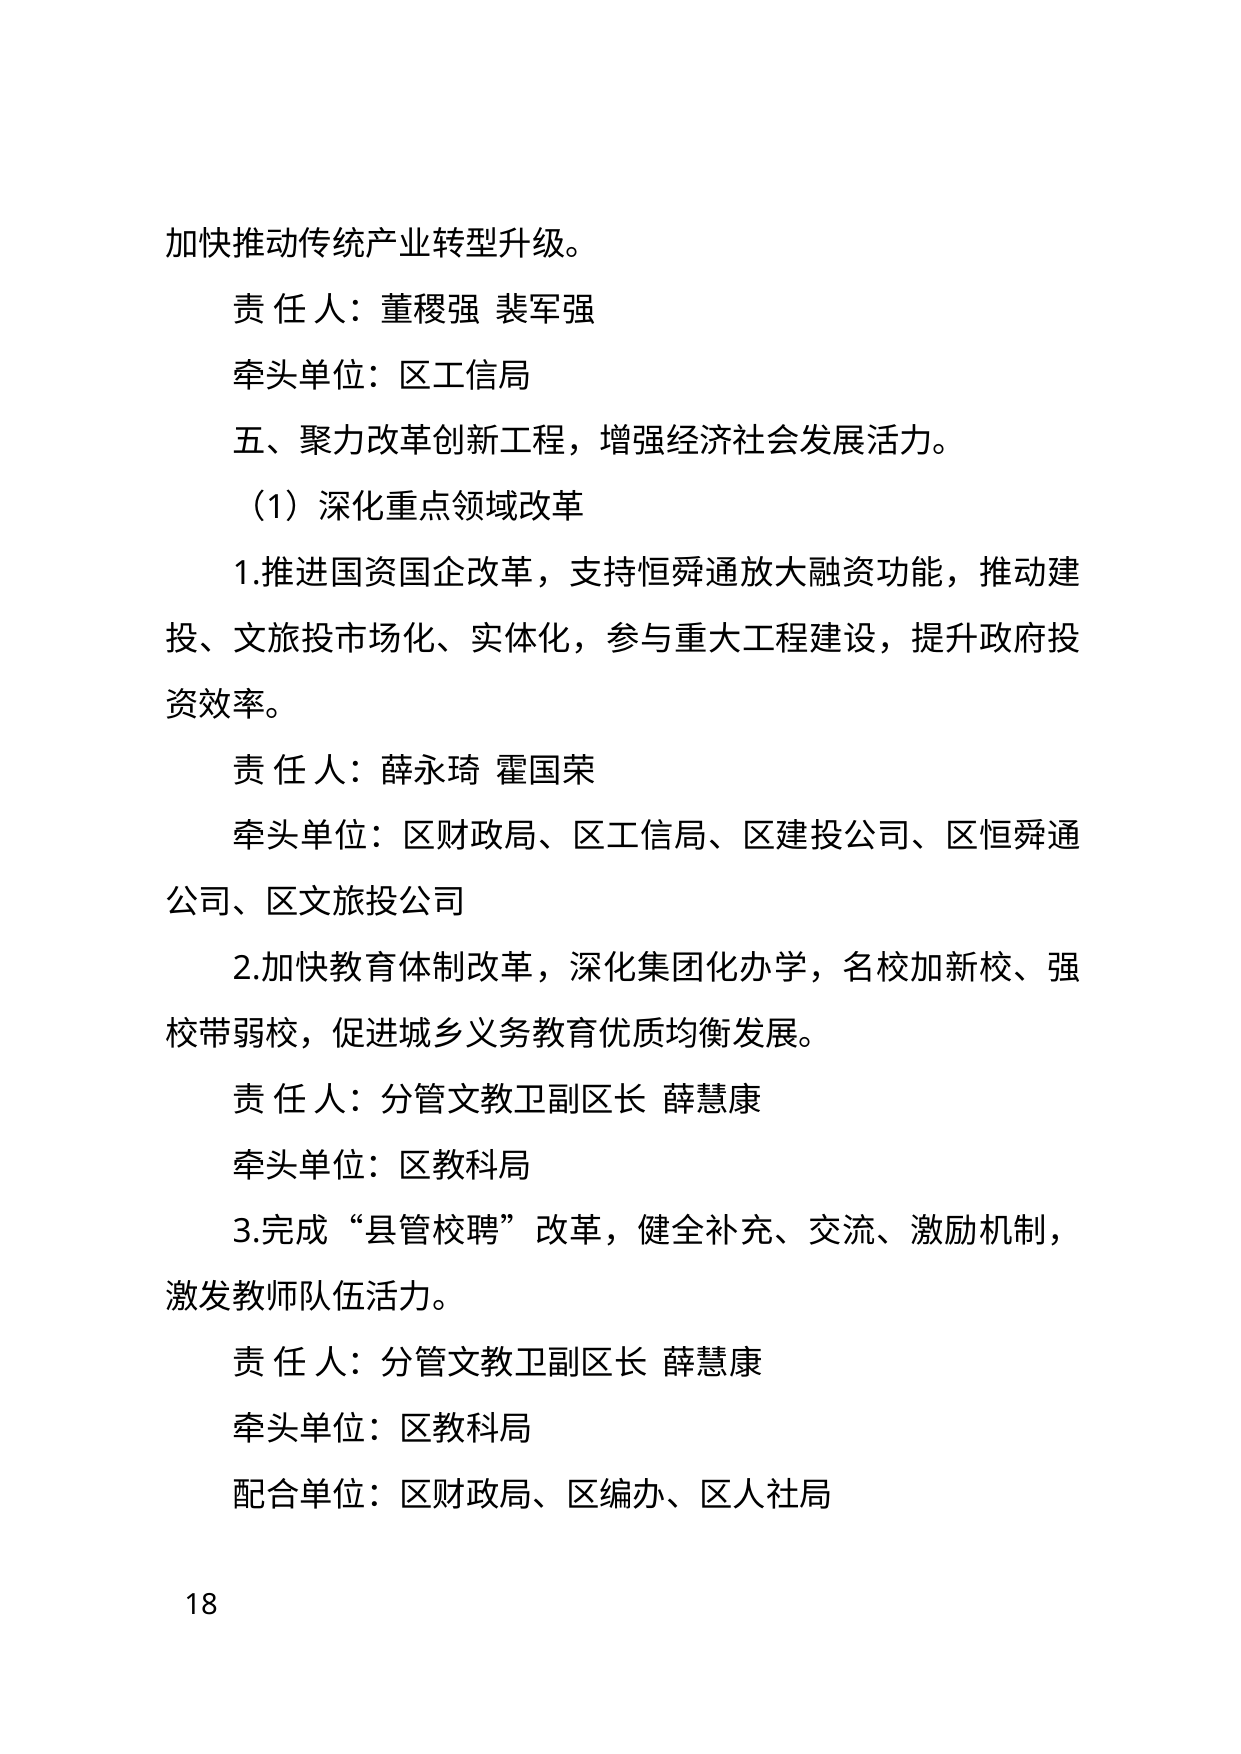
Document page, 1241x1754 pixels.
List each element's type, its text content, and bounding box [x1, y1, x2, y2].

text 2.加快教育体制改革，深化集团化办学，名校加新校、强校带弱校，促进城乡义务教育优质均衡发展。 [165, 932, 1081, 1064]
text 牵头单位：区财政局、区工信局、区建投公司、区恒舜通公司、区文旅投公司 [165, 801, 1081, 932]
text 五、聚力改革创新工程，增强经济社会发展活力。 [165, 406, 1081, 471]
text 配合单位：区财政局、区编办、区人社局 [165, 1459, 1081, 1525]
text 责 任 人：分管文教卫副区长 薛慧康 [165, 1327, 1081, 1393]
text 责 任 人：分管文教卫副区长 薛慧康 [165, 1064, 1081, 1130]
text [165, 208, 1081, 274]
text （1）深化重点领域改革 [165, 471, 1081, 537]
text 牵头单位：区教科局 [165, 1393, 1081, 1459]
text 责 任 人：董稷强 裴军强 [165, 274, 1081, 340]
text 3.完成“县管校聘”改革，健全补充、交流、激励机制，激发教师队伍活力。 [165, 1196, 1081, 1327]
text 牵头单位：区教科局 [165, 1130, 1081, 1196]
text 1.推进国资国企改革，支持恒舜通放大融资功能，推动建投、文旅投市场化、实体化，参与重大工程建设，提升政府投资效率。 [165, 537, 1081, 735]
text 责 任 人：薛永琦 霍国荣 [165, 735, 1081, 801]
text 牵头单位：区工信局 [165, 340, 1081, 406]
